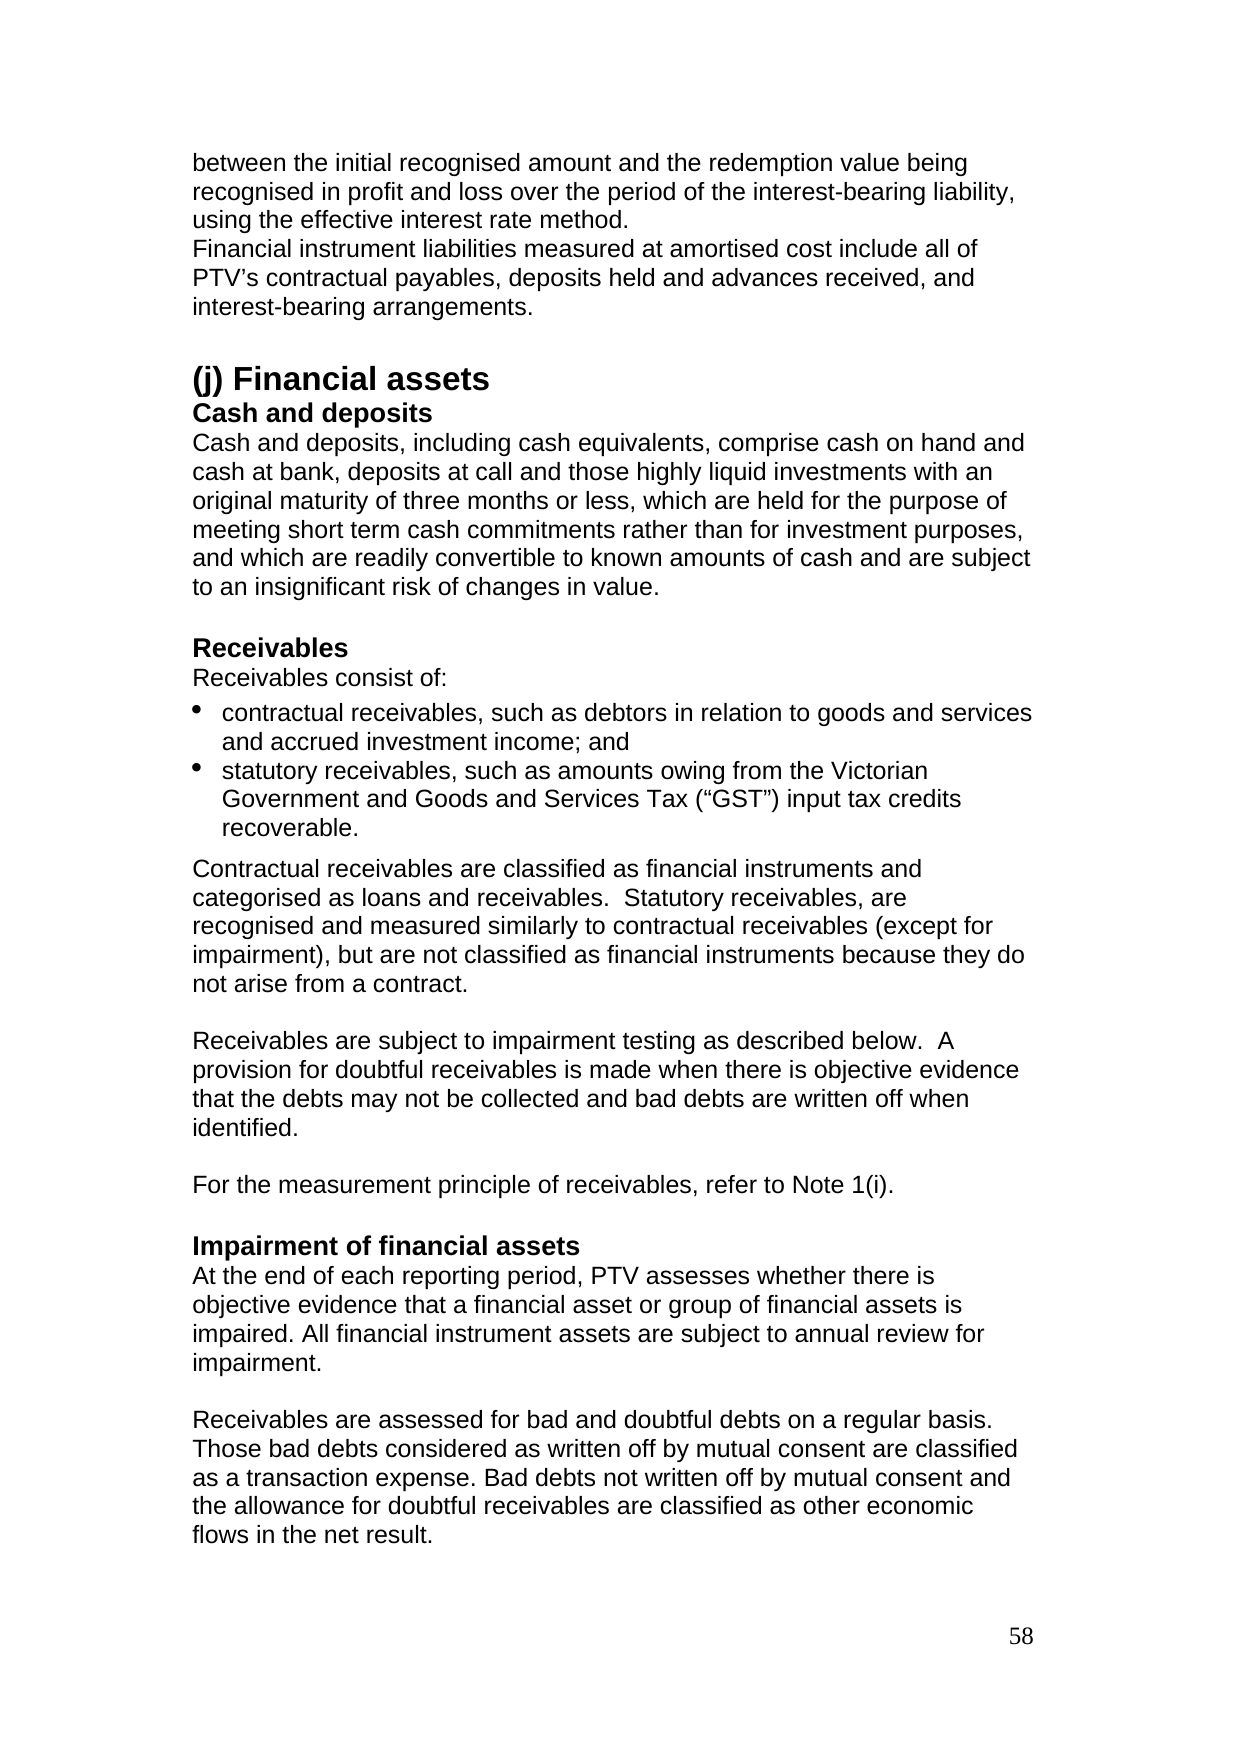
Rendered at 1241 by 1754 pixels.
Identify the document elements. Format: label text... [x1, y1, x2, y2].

subtitle Cash and deposits [192, 397, 1034, 428]
text Financial instrument liabilities measured at amortised cost include all of PTV’s contractual payables, deposits held and advances received, and interest-bearing arrangements. [192, 234, 1034, 320]
subtitle (j) Financial assets [192, 359, 1034, 397]
text Receivables are subject to impairment testing as described below. A provision for doubtful receivables is made when there is objective evidence that the debts may not be collected and bad debts are written off when identified. [192, 1026, 1034, 1141]
text Receivables consist of: [192, 663, 1034, 692]
text For the measurement principle of receivables, refer to Note 1(i). [192, 1170, 1034, 1199]
subtitle Impairment of financial assets [192, 1230, 1034, 1261]
text Receivables are assessed for bad and doubtful debts on a regular basis. Those bad debts considered as written off by mutual consent are classified as a transaction expense. Bad debts not written off by mutual consent and the allowance for doubtful receivables are classified as other economic flows in the net result. [192, 1405, 1034, 1549]
text Contractual receivables are classified as financial instruments and categorised as loans and receivables. Statutory receivables, are recognised and measured similarly to contractual receivables (except for impairment), but are not classified as financial instruments because they do not arise from a contract. [192, 854, 1034, 997]
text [192, 148, 1034, 234]
text Cash and deposits, including cash equivalents, comprise cash on hand and cash at bank, deposits at call and those highly liquid investments with an original maturity of three months or less, which are held for the purpose of meeting short term cash commitments rather than for investment purposes, and which are readily convertible to known amounts of cash and are subject to an insignificant risk of changes in value. [192, 428, 1034, 601]
subtitle Receivables [192, 632, 1034, 663]
text contractual receivables, such as debtors in relation to goods and services and accrued investment income; and [192, 698, 1034, 756]
text At the end of each reporting period, PTV assesses whether there is objective evidence that a financial asset or group of financial assets is impaired. All financial instrument assets are subject to annual review for impairment. [192, 1261, 1034, 1376]
text statutory receivables, such as amounts owing from the Victorian Government and Goods and Services Tax (“GST”) input tax credits recoverable. [192, 756, 1034, 842]
